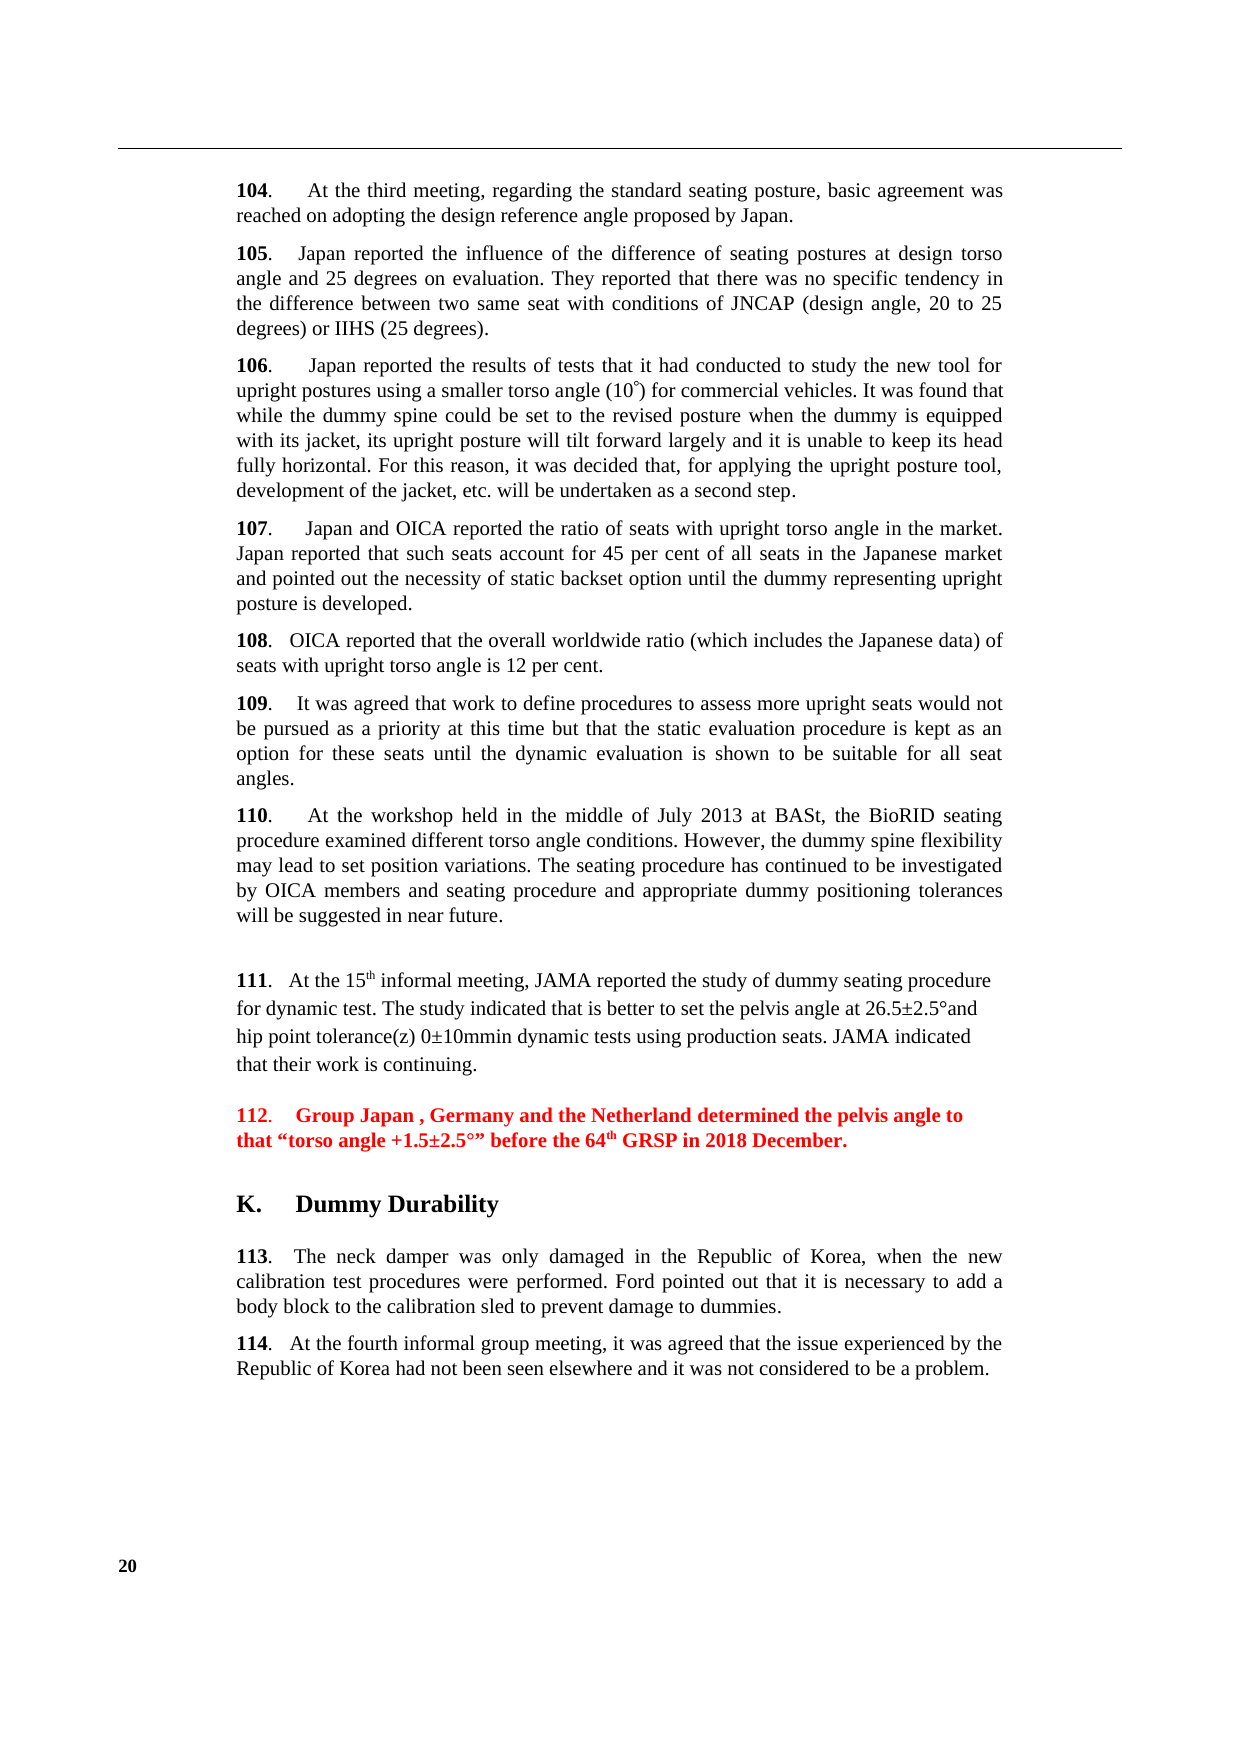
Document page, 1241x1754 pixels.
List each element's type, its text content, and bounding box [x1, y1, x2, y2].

text K. Dummy Durability [236, 1190, 1004, 1218]
text 108. OICA reported that the overall worldwide ratio (which includes the Japanese data) of seats with upright torso angle is 12 per cent. [236, 627, 1004, 677]
text 104. At the third meeting, regarding the standard seating posture, basic agreement was reached on adopting the design reference angle proposed by Japan. [236, 177, 1004, 227]
text 112. Group Japan , Germany and the Netherland determined the pelvis angle to that “torso angle +1.5±2.5°” before the 64th GRSP in 2018 December. [236, 1102, 1004, 1152]
text 107. Japan and OICA reported the ratio of seats with upright torso angle in the market. Japan reported that such seats account for 45 per cent of all seats in the Japanese market and pointed out the necessity of static backset option until the dummy representing upright posture is developed. [236, 515, 1004, 615]
text 109. It was agreed that work to define procedures to assess more upright seats would not be pursued as a priority at this time but that the static evaluation procedure is kept as an option for these seats until the dynamic evaluation is shown to be suitable for all seat angles. [236, 690, 1004, 790]
text 113. The neck damper was only damaged in the Republic of Korea, when the new calibration test procedures were performed. Ford pointed out that it is necessary to add a body block to the calibration sled to prevent damage to dummies. [236, 1243, 1004, 1318]
text 111. At the 15th informal meeting, JAMA reported the study of dummy seating procedure for dynamic test. The study indicated that is better to set the pelvis angle at 26.5±2.5°and hip point tolerance(z) 0±10mmin dynamic tests using production seats. JAMA indicated that their work is continuing. [236, 965, 1004, 1077]
text 106. Japan reported the results of tests that it had conducted to study the new tool for upright postures using a smaller torso angle (10) for commercial vehicles. It was found that while the dummy spine could be set to the revised posture when the dummy is equipped with its jacket, its upright posture will tilt forward largely and it is unable to keep its head fully horizontal. For this reason, it was decided that, for applying the upright posture tool, development of the jacket, etc. will be undertaken as a second step. [236, 352, 1004, 502]
text 105. Japan reported the influence of the difference of seating postures at design torso angle and 25 degrees on evaluation. They reported that there was no specific tendency in the difference between two same seat with conditions of JNCAP (design angle, 20 to 25 degrees) or IIHS (25 degrees). [236, 240, 1004, 340]
text 114. At the fourth informal group meeting, it was agreed that the issue experienced by the Republic of Korea had not been seen elsewhere and it was not considered to be a problem. [236, 1330, 1004, 1380]
text 110. At the workshop held in the middle of July 2013 at BASt, the BioRID seating procedure examined different torso angle conditions. However, the dummy spine flexibility may lead to set position variations. The seating procedure has continued to be investigated by OICA members and seating procedure and appropriate dummy positioning tolerances will be suggested in near future. [236, 802, 1004, 927]
